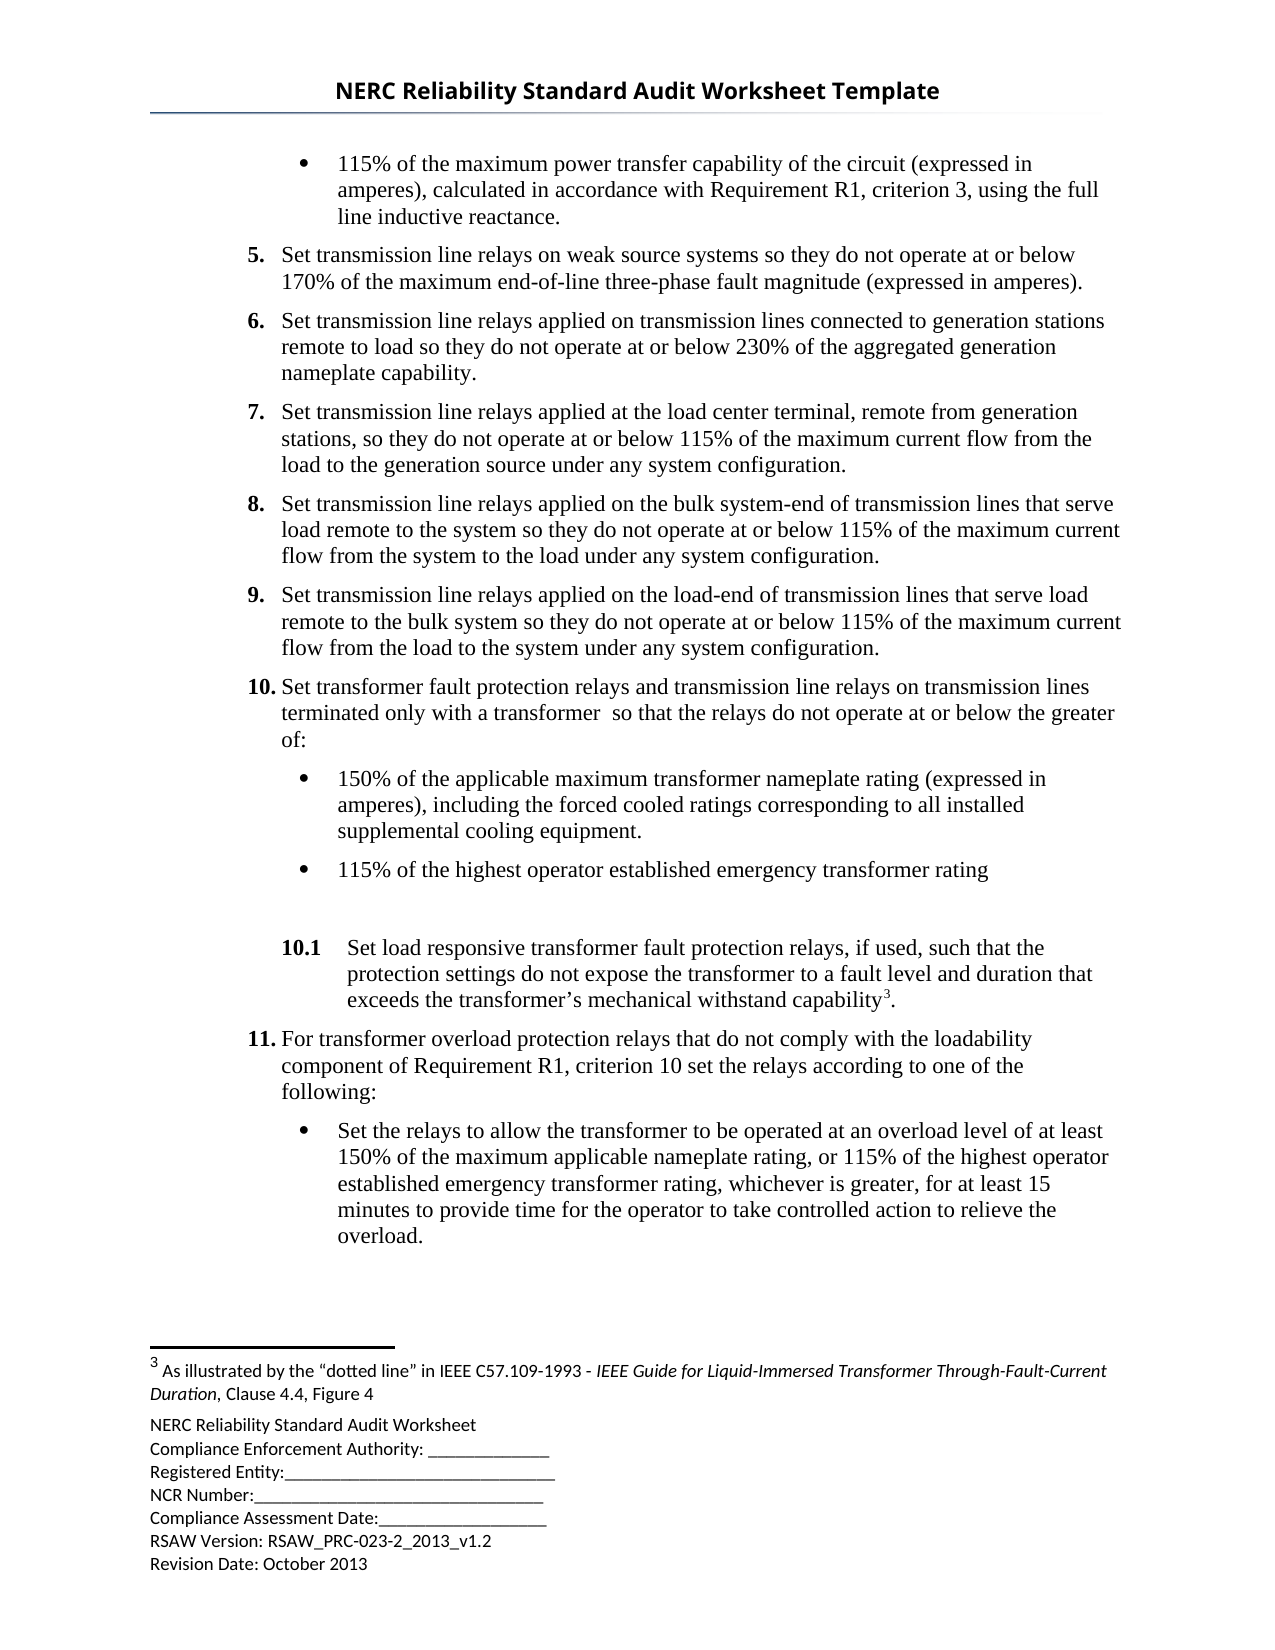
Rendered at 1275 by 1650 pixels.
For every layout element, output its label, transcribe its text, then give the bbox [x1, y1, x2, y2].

list 115% of the maximum power transfer capability of the circuit (expressed in amperes), calculated in accordance with Requirement R1, criterion 3, using the full line inductive reactance. [300, 150, 1125, 229]
list Set transmission line relays applied on the bulk system-end of transmission lines that serve load remote to the system so they do not operate at or below 115% of the maximum current flow from the system to the load under any system configuration. [247, 490, 1125, 569]
picture [150, 112, 1126, 121]
list Set transmission line relays applied on the load-end of transmission lines that serve load remote to the bulk system so they do not operate at or below 115% of the maximum current flow from the load to the system under any system configuration. [247, 581, 1125, 661]
text 10.1 Set load responsive transformer fault protection relays, if used, such that the protection settings do not expose the transformer to a fault level and duration that exceeds the transformer’s mechanical withstand capability. [281, 934, 1125, 1013]
list Set the relays to allow the transformer to be operated at an overload level of at least 150% of the maximum applicable nameplate rating, or 115% of the highest operator established emergency transformer rating, whichever is greater, for at least 15 minutes to provide time for the operator to take controlled action to relieve the overload. [300, 1117, 1125, 1249]
list For transformer overload protection relays that do not comply with the loadability component of Requirement R1, criterion 10 set the relays according to one of the following: [247, 1025, 1125, 1104]
list Set transmission line relays applied at the load center terminal, remote from generation stations, so they do not operate at or below 115% of the maximum current flow from the load to the generation source under any system configuration. [247, 398, 1125, 477]
list Set transmission line relays applied on transmission lines connected to generation stations remote to load so they do not operate at or below 230% of the aggregated generation nameplate capability. [247, 307, 1125, 386]
list 115% of the highest operator established emergency transformer rating [300, 856, 1125, 882]
list Set transformer fault protection relays and transmission line relays on transmission lines terminated only with a transformer so that the relays do not operate at or below the greater of: [247, 673, 1125, 752]
list Set transmission line relays on weak source systems so they do not operate at or below 170% of the maximum end-of-line three-phase fault magnitude (expressed in amperes). [247, 242, 1125, 294]
list 150% of the applicable maximum transformer nameplate rating (expressed in amperes), including the forced cooled ratings corresponding to all installed supplemental cooling equipment. [300, 764, 1125, 844]
